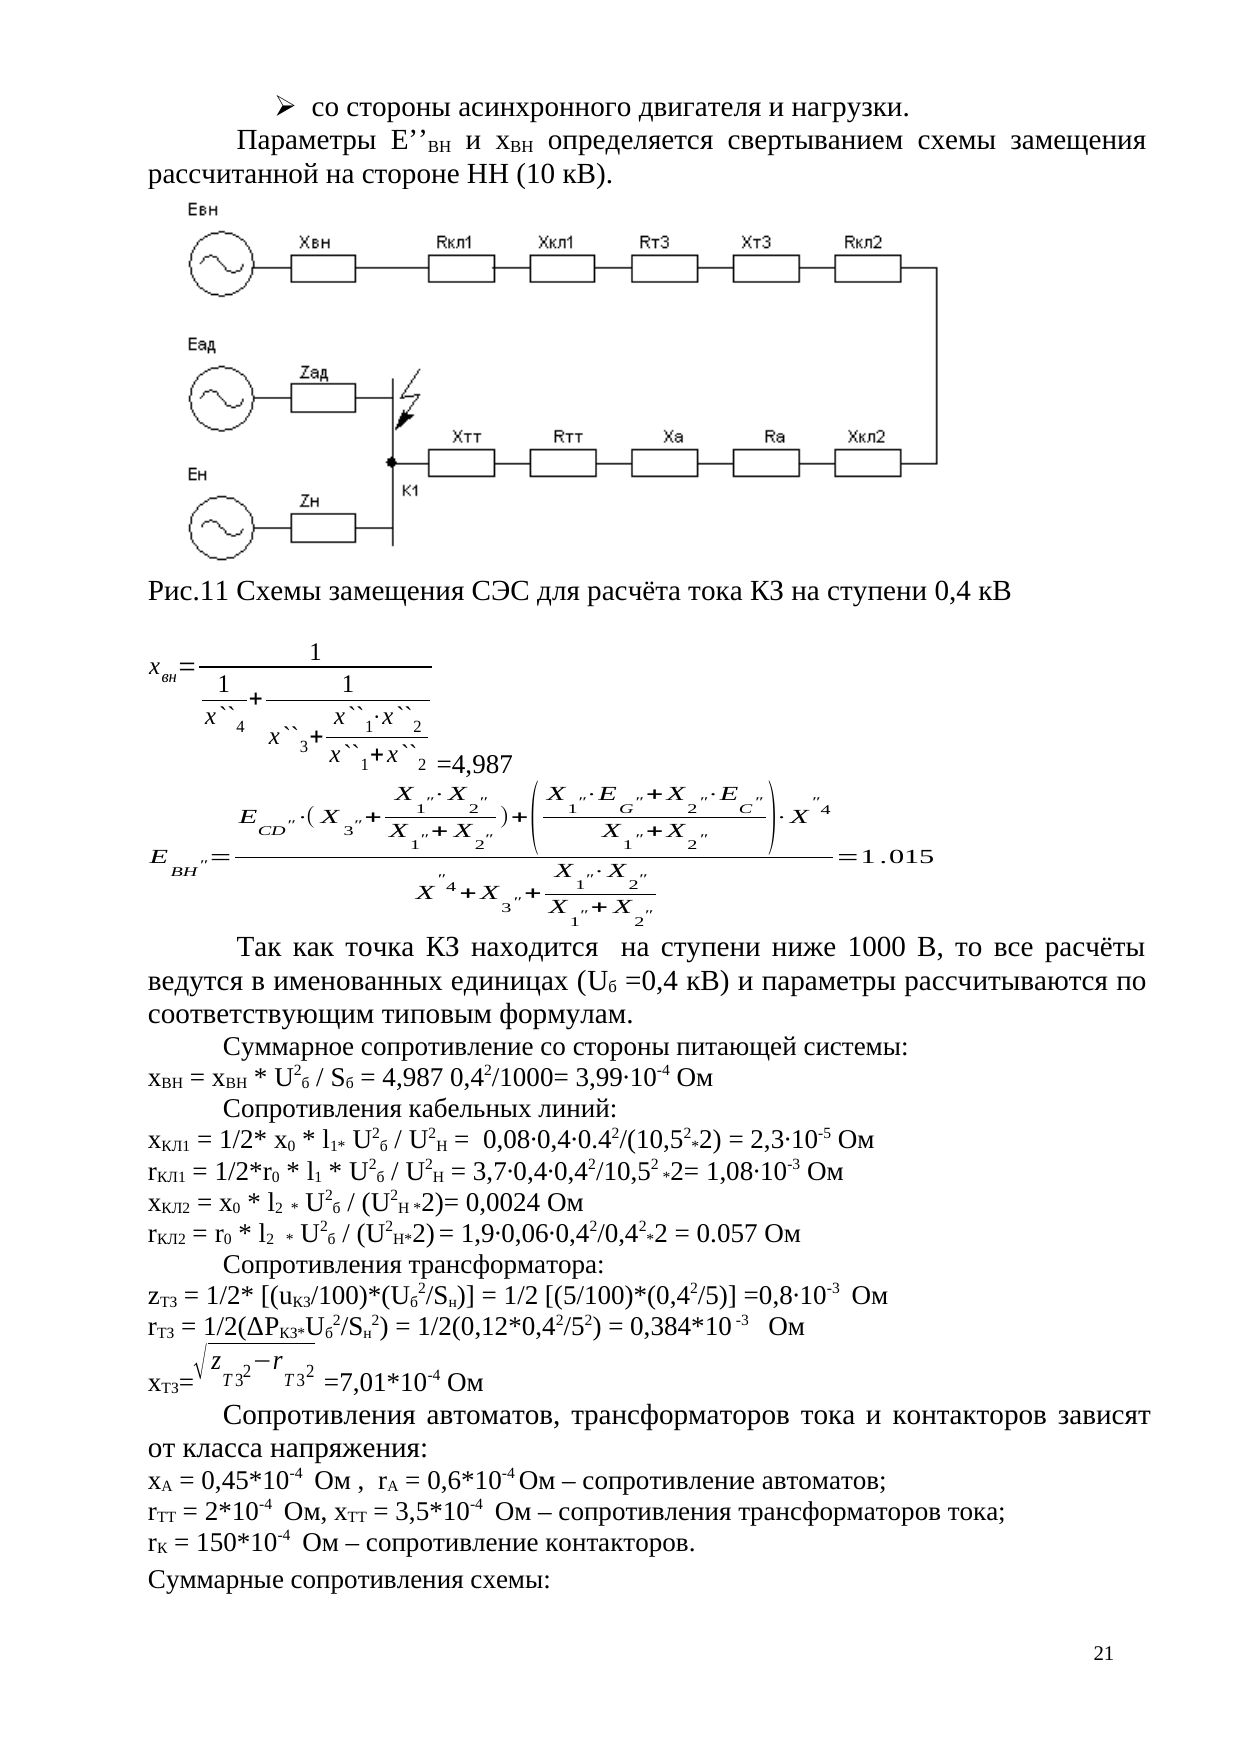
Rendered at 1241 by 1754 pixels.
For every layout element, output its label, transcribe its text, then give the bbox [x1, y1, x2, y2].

text Сопротивления кабельных линий: [148, 1092, 1152, 1123]
text Параметры Е’’ВН и хВН определяется свертыванием схемы замещения рассчитанной на стороне НН (10 кВ). [148, 122, 1147, 189]
text rКЛ1 = 1/2*r0 * l1 * U2б / U2Н = 3,7∙0,4∙0,42/10,52 *2= 1,08∙10-3 Ом [148, 1154, 1152, 1186]
text хА = 0,45*10-4 Ом , rА = 0,6*10-4 Ом – сопротивление автоматов; [148, 1464, 1152, 1495]
text хВН = хВН * U2б / Sб = 4,987 0,42/1000= 3,99∙10-4 Ом [148, 1061, 1152, 1092]
text rКЛ2 = r0 * l2 * U2б / (U2Н*2) = 1,9∙0,06∙0,42/0,42*2 = 0.057 Ом [148, 1217, 1152, 1248]
text rТЗ = 1/2(ΔPКЗ*Uб2/Sн2) = 1/2(0,12*0,42/52) = 0,384*10 -3 Ом [148, 1310, 1152, 1341]
text =4,987 [148, 638, 1152, 779]
text rК = 150*10-4 Ом – сопротивление контакторов. [148, 1526, 1152, 1557]
text хКЛ2 = х0 * l2 * U2б / (U2Н *2)= 0,0024 Ом [148, 1186, 1152, 1217]
text Так как точка КЗ находится на ступени ниже 1000 В, то все расчёты ведутся в именованных единицах (Uб =0,4 кВ) и параметры рассчитываются по соответствующим типовым формулам. [148, 929, 1147, 1030]
text Суммарные сопротивления схемы: [148, 1557, 1152, 1595]
text Рис.11 Схемы замещения СЭС для расчёта тока КЗ на ступени 0,4 кВ [148, 573, 1147, 607]
text хКЛ1 = 1/2* х0 * l1* U2б / U2Н = 0,08∙0,4∙0.42/(10,52*2) = 2,3∙10-5 Ом [148, 1123, 1152, 1154]
picture [147, 189, 980, 573]
list со стороны асинхронного двигателя и нагрузки. [274, 89, 1147, 122]
text хТЗ= =7,01*10-4 Ом [148, 1341, 1152, 1397]
text Суммарное сопротивление со стороны питающей системы: [148, 1030, 1152, 1061]
text zТЗ = 1/2* [(uКЗ/100)*(Uб2/Sн)] = 1/2 [(5/100)*(0,42/5)] =0,8∙10-3 Ом [148, 1279, 1152, 1310]
text Сопротивления автоматов, трансформаторов тока и контакторов зависят от класса напряжения: [148, 1397, 1152, 1464]
text rТТ = 2*10-4 Ом, xТТ = 3,5*10-4 Ом – сопротивления трансформаторов тока; [148, 1495, 1152, 1526]
text Сопротивления трансформатора: [148, 1248, 1152, 1279]
